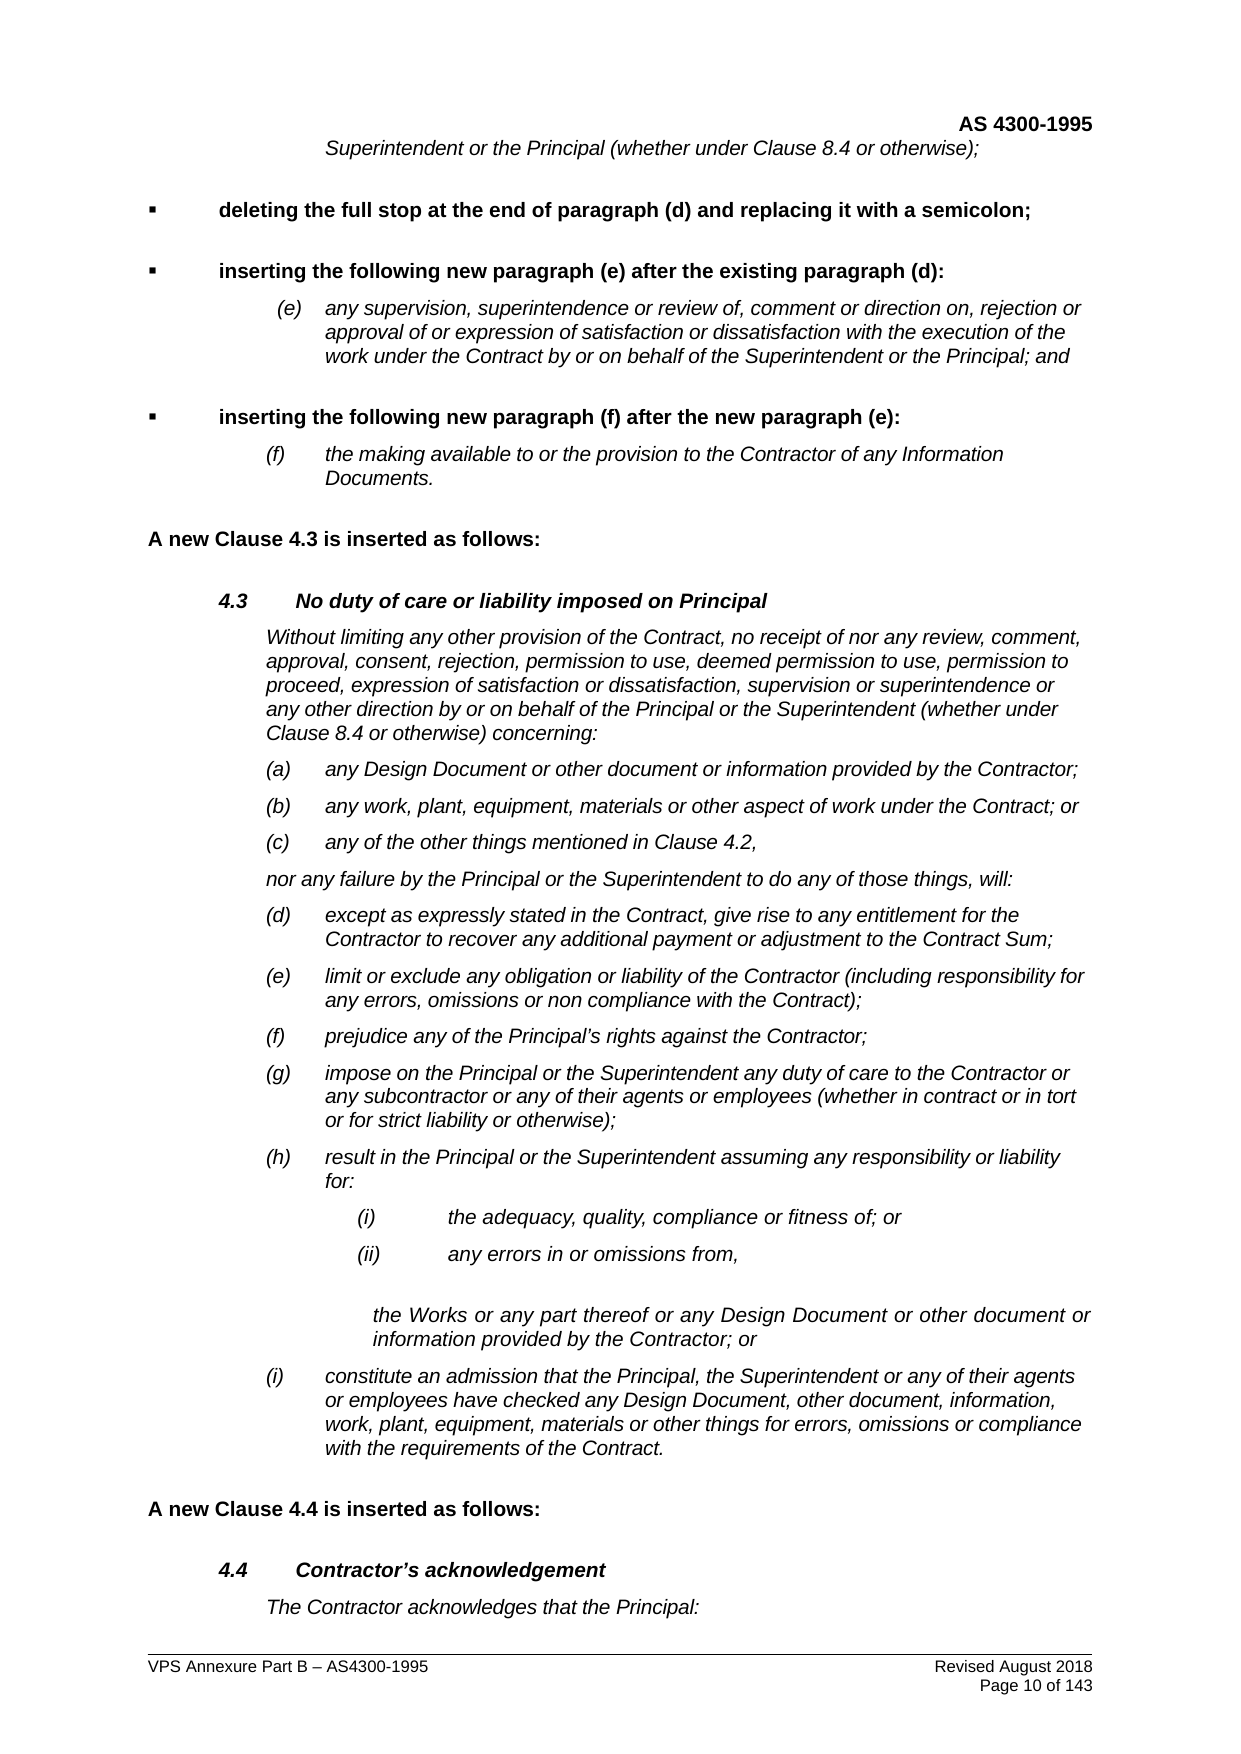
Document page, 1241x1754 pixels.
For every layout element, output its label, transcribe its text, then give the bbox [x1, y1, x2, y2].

text (b) any work, plant, equipment, materials or other aspect of work under the Contract; or [266, 794, 1092, 818]
text (ii) any errors in or omissions from, [357, 1242, 1092, 1266]
text (f) the making available to or the provision to the Contractor of any Information Documents. [266, 442, 1092, 489]
text The Contractor acknowledges that the Principal: [266, 1595, 1092, 1619]
text (i) the adequacy, quality, compliance or fitness of; or [357, 1205, 1092, 1229]
text (c) any of the other things mentioned in Clause 4.2, [266, 830, 1092, 854]
text A new Clause 4.4 is inserted as follows: [148, 1497, 1092, 1521]
text (h) result in the Principal or the Superintendent assuming any responsibility or liability for: [266, 1145, 1092, 1193]
text (i) constitute an admission that the Principal, the Superintendent or any of their agents or employees have checked any Design Document, other document, information, work, plant, equipment, materials or other things for errors, omissions or compliance with the requirements of the Contract. [266, 1363, 1092, 1459]
text (e) any supervision, superintendence or review of, comment or direction on, rejection or approval of or expression of satisfaction or dissatisfaction with the execution of the work under the Contract by or on behalf of the Superintendent or the Principal; and [266, 296, 1092, 368]
text (f) prejudice any of the Principal’s rights against the Contractor; [266, 1024, 1092, 1048]
text deleting the full stop at the end of paragraph (d) and replacing it with a semicolon; [148, 198, 1092, 222]
text inserting the following new paragraph (e) after the existing paragraph (d): [148, 259, 1092, 283]
text A new Clause 4.3 is inserted as follows: [148, 527, 1092, 551]
text (a) any Design Document or other document or information provided by the Contractor; [266, 757, 1092, 781]
text inserting the following new paragraph (f) after the new paragraph (e): [148, 405, 1092, 429]
text (e) limit or exclude any obligation or liability of the Contractor (including responsibility for any errors, omissions or non compliance with the Contract); [266, 963, 1092, 1011]
text Without limiting any other provision of the Contract, no receipt of nor any review, comment, approval, consent, rejection, permission to use, deemed permission to use, permission to proceed, expression of satisfaction or dissatisfaction, supervision or superintendence or any other direction by or on behalf of the Principal or the Superintendent (whether under Clause 8.4 or otherwise) concerning: [266, 625, 1092, 745]
text nor any failure by the Principal or the Superintendent to do any of those things, will: [266, 867, 1092, 891]
list 4.4 Contractor’s acknowledgement [218, 1558, 1092, 1582]
text (d) except as expressly stated in the Contract, give rise to any entitlement for the Contractor to recover any additional payment or adjustment to the Contract Sum; [266, 903, 1092, 951]
text the Works or any part thereof or any Design Document or other document or information provided by the Contractor; or [373, 1303, 1092, 1351]
list 4.3 No duty of care or liability imposed on Principal [218, 588, 1092, 612]
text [266, 136, 1092, 160]
text (g) impose on the Principal or the Superintendent any duty of care to the Contractor or any subcontractor or any of their agents or employees (whether in contract or in tort or for strict liability or otherwise); [266, 1060, 1092, 1132]
